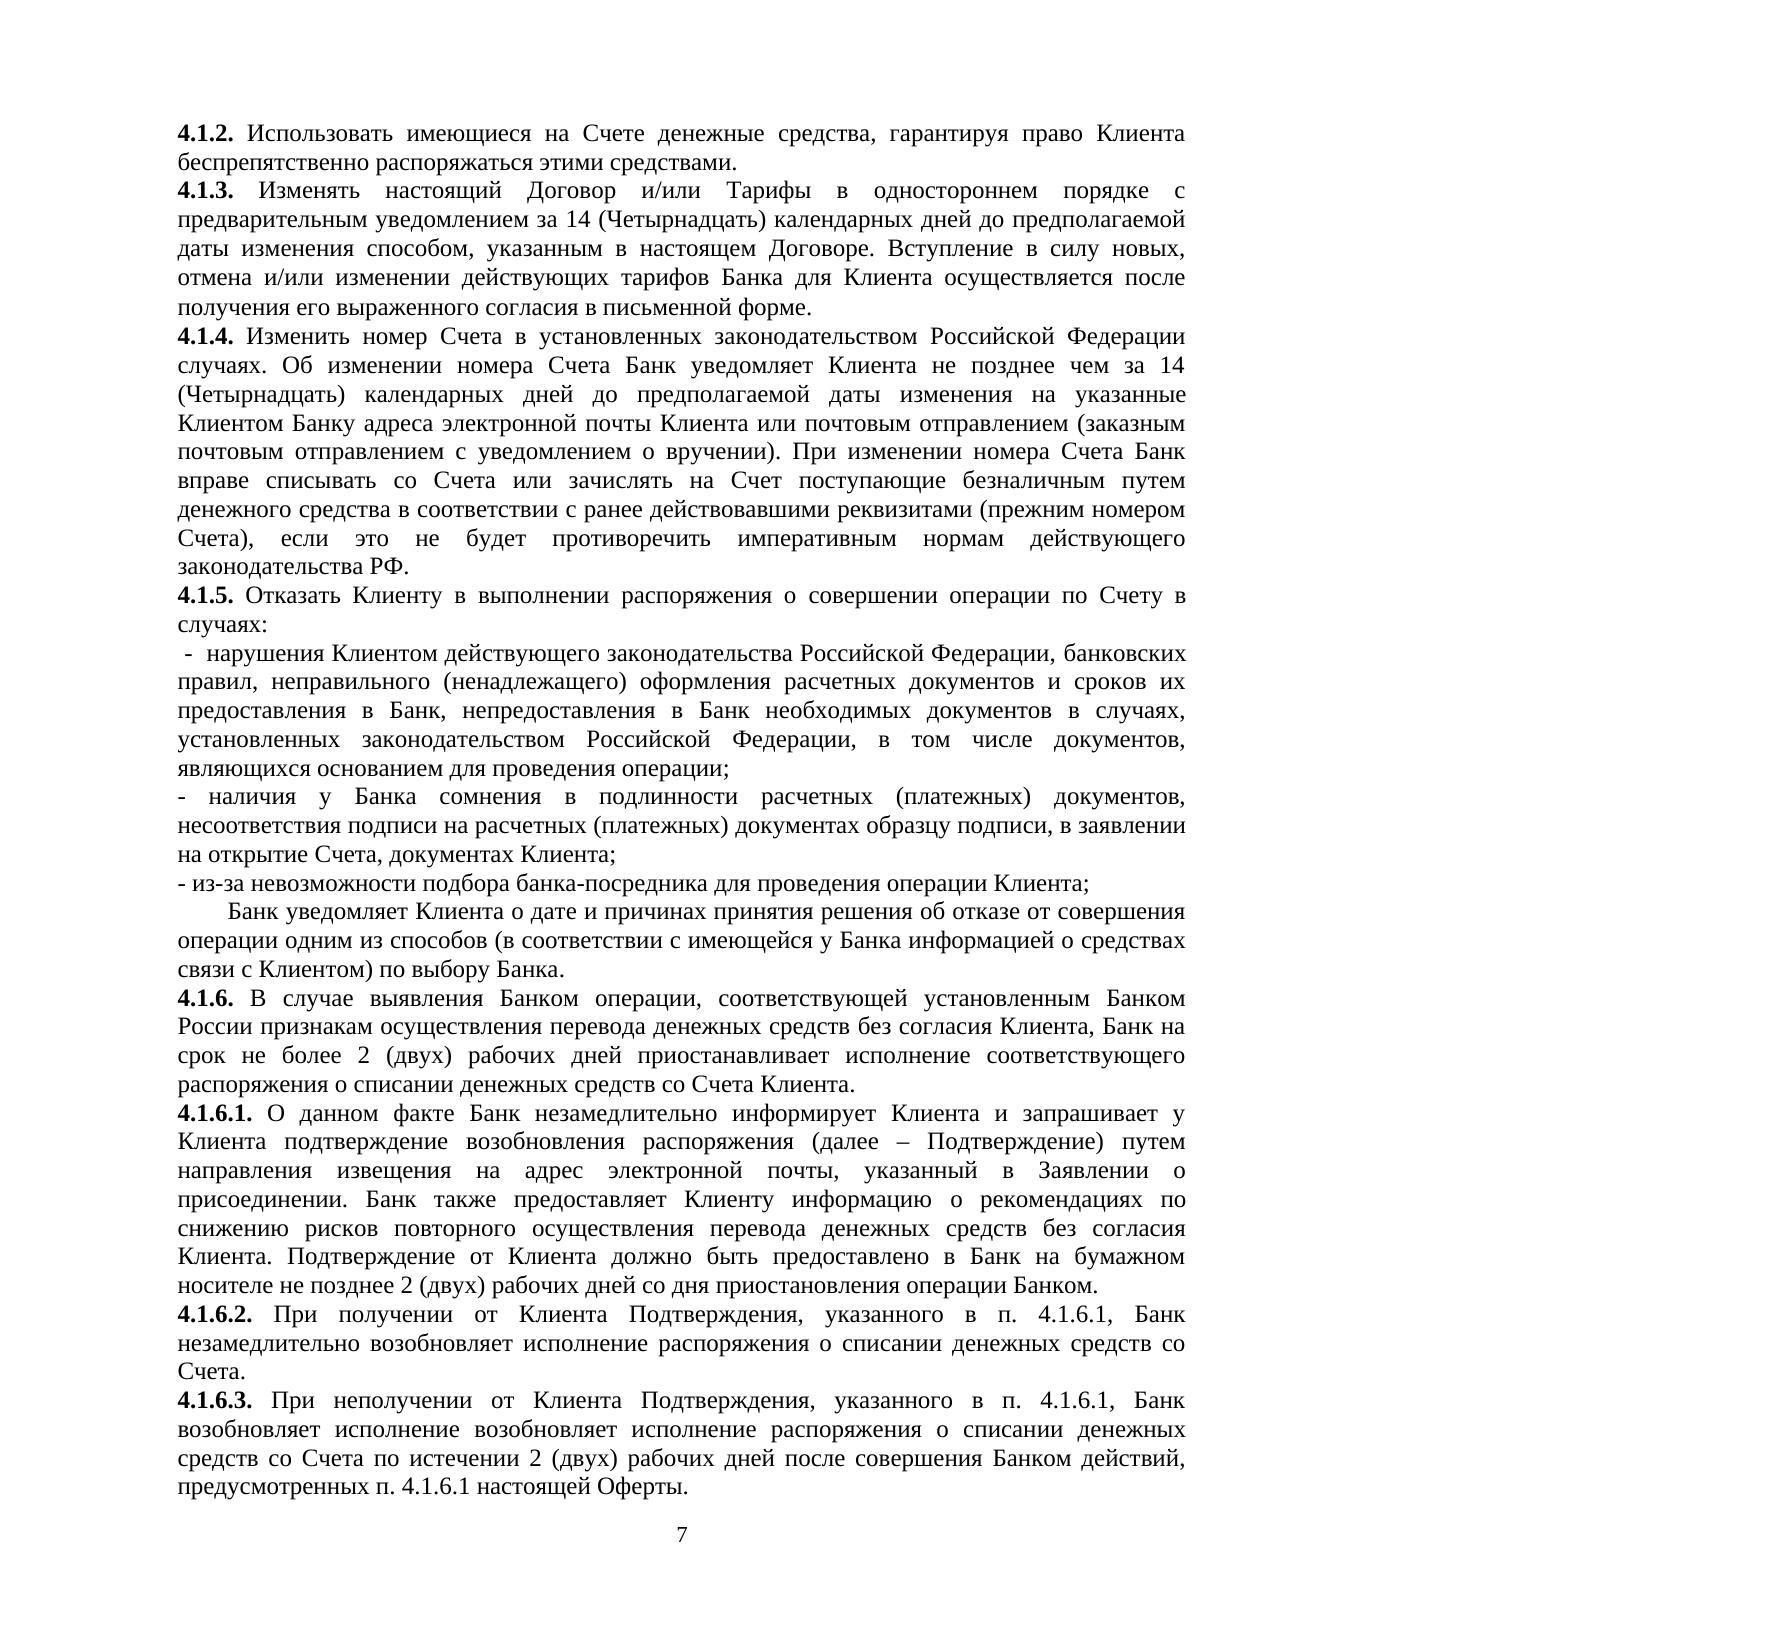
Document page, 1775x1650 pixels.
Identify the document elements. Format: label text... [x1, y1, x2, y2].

text Банк уведомляет Клиента о дате и причинах принятия решения об отказе от совершения операции одним из способов (в соответствии с имеющейся у Банка информацией о средствах связи с Клиентом) по выбору Банка. [177, 896, 1186, 983]
text 4.1.5. Отказать Клиенту в выполнении распоряжения о совершении операции по Счету в случаях: [177, 580, 1186, 638]
text 4.1.6. В случае выявления Банком операции, соответствующей установленным Банком России признакам осуществления перевода денежных средств без согласия Клиента, Банк на срок не более 2 (двух) рабочих дней приостанавливает исполнение соответствующего распоряжения о списании денежных средств со Счета Клиента. [177, 983, 1186, 1098]
text 4.1.6.1. О данном факте Банк незамедлительно информирует Клиента и запрашивает у Клиента подтверждение возобновления распоряжения (далее – Подтверждение) путем направления извещения на адрес электронной почты, указанный в Заявлении о присоединении. Банк также предоставляет Клиенту информацию о рекомендациях по снижению рисков повторного осуществления перевода денежных средств без согласия Клиента. Подтверждение от Клиента должно быть предоставлено в Банк на бумажном носителе не позднее 2 (двух) рабочих дней со дня приостановления операции Банком. [177, 1098, 1186, 1299]
text 4.1.2. Использовать имеющиеся на Счете денежные средства, гарантируя право Клиента беспрепятственно распоряжаться этими средствами. [177, 118, 1186, 176]
text - нарушения Клиентом действующего законодательства Российской Федерации, банковских правил, неправильного (ненадлежащего) оформления расчетных документов и сроков их предоставления в Банк, непредоставления в Банк необходимых документов в случаях, установленных законодательством Российской Федерации, в том числе документов, являющихся основанием для проведения операции; [177, 638, 1186, 781]
text 4.1.6.2. При получении от Клиента Подтверждения, указанного в п. 4.1.6.1, Банк незамедлительно возобновляет исполнение распоряжения о списании денежных средств со Счета. [177, 1299, 1186, 1385]
text - наличия у Банка сомнения в подлинности расчетных (платежных) документов, несоответствия подписи на расчетных (платежных) документах образцу подписи, в заявлении на открытие Счета, документах Клиента; [177, 781, 1186, 868]
text 4.1.3. Изменять настоящий Договор и/или Тарифы в одностороннем порядке с предварительным уведомлением за 14 (Четырнадцать) календарных дней до предполагаемой даты изменения способом, указанным в настоящем Договоре. Вступление в силу новых, отмена и/или изменении действующих тарифов Банка для Клиента осуществляется после получения его выраженного согласия в письменной форме. [177, 176, 1186, 321]
text 4.1.6.3. При неполучении от Клиента Подтверждения, указанного в п. 4.1.6.1, Банк возобновляет исполнение возобновляет исполнение распоряжения о списании денежных средств со Счета по истечении 2 (двух) рабочих дней после совершения Банком действий, предусмотренных п. 4.1.6.1 настоящей Оферты. [177, 1385, 1186, 1500]
text 4.1.4. Изменить номер Счета в установленных законодательством Российской Федерации случаях. Об изменении номера Счета Банк уведомляет Клиента не позднее чем за 14 (Четырнадцать) календарных дней до предполагаемой даты изменения на указанные Клиентом Банку адреса электронной почты Клиента или почтовым отправлением (заказным почтовым отправлением с уведомлением о вручении). При изменении номера Счета Банк вправе списывать со Счета или зачислять на Счет поступающие безналичным путем денежного средства в соответствии с ранее действовавшими реквизитами (прежним номером Счета), если это не будет противоречить императивным нормам действующего законодательства РФ. [177, 321, 1186, 580]
text - из-за невозможности подбора банка-посредника для проведения операции Клиента; [177, 868, 1186, 896]
